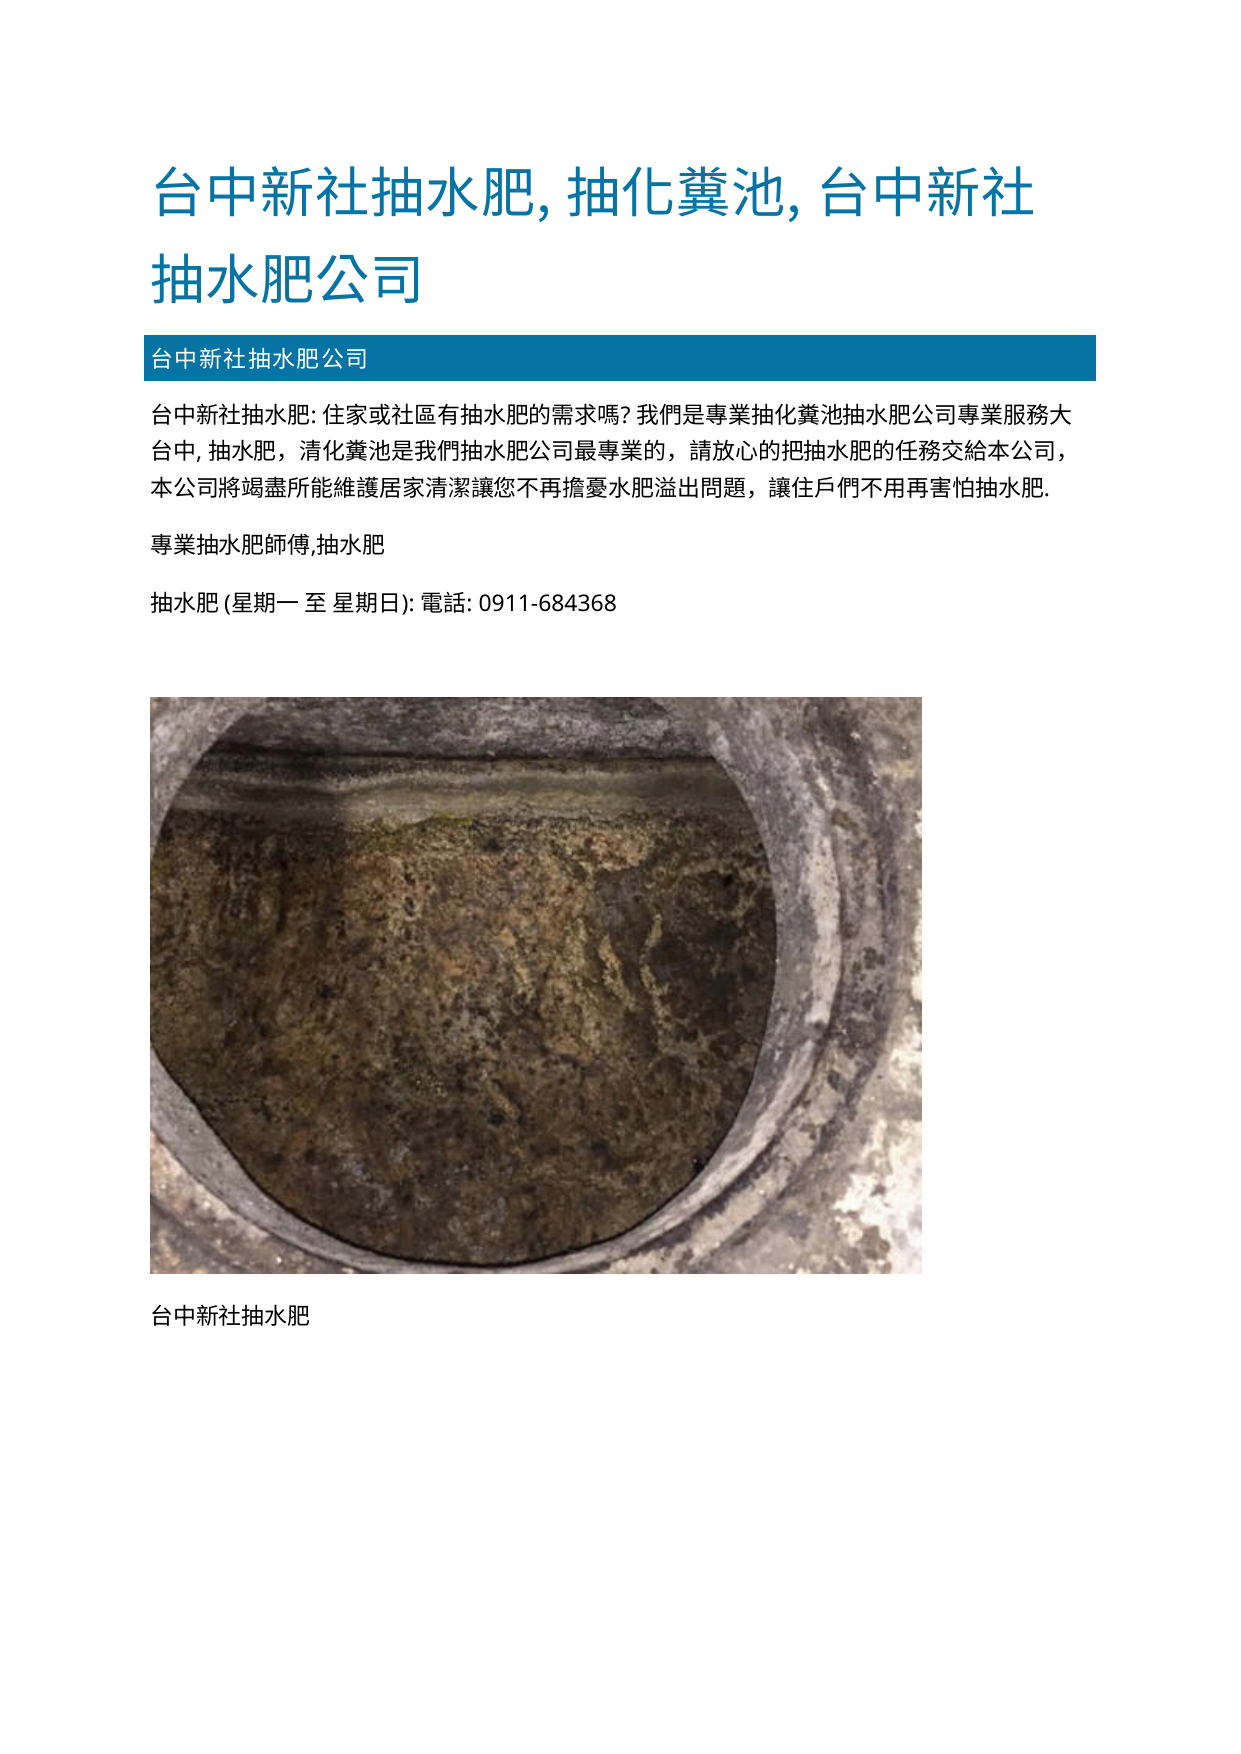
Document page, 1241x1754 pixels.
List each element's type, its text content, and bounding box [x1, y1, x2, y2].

title 台中新社抽水肥, 抽化糞池, 台中新社抽水肥公司 [150, 150, 1090, 315]
picture [150, 697, 922, 1274]
subtitle 台中新社抽水肥公司 [150, 341, 1090, 374]
text 台中新社抽水肥 [150, 1298, 1090, 1331]
text 台中新社抽水肥: 住家或社區有抽水肥的需求嗎? 我們是專業抽化糞池抽水肥公司專業服務大台中, 抽水肥，清化糞池是我們抽水肥公司最專業的，請放心的把抽水肥的任務交給本公司， 本公司將竭盡所能維護居家清潔讓您不再擔憂水肥溢出問題，讓住戶們不用再害怕抽水肥. [150, 396, 1090, 503]
text 專業抽水肥師傅,抽水肥 [150, 527, 1090, 560]
text 抽水肥 (星期一 至 星期日): 電話: 0911-684368 [150, 584, 1090, 618]
